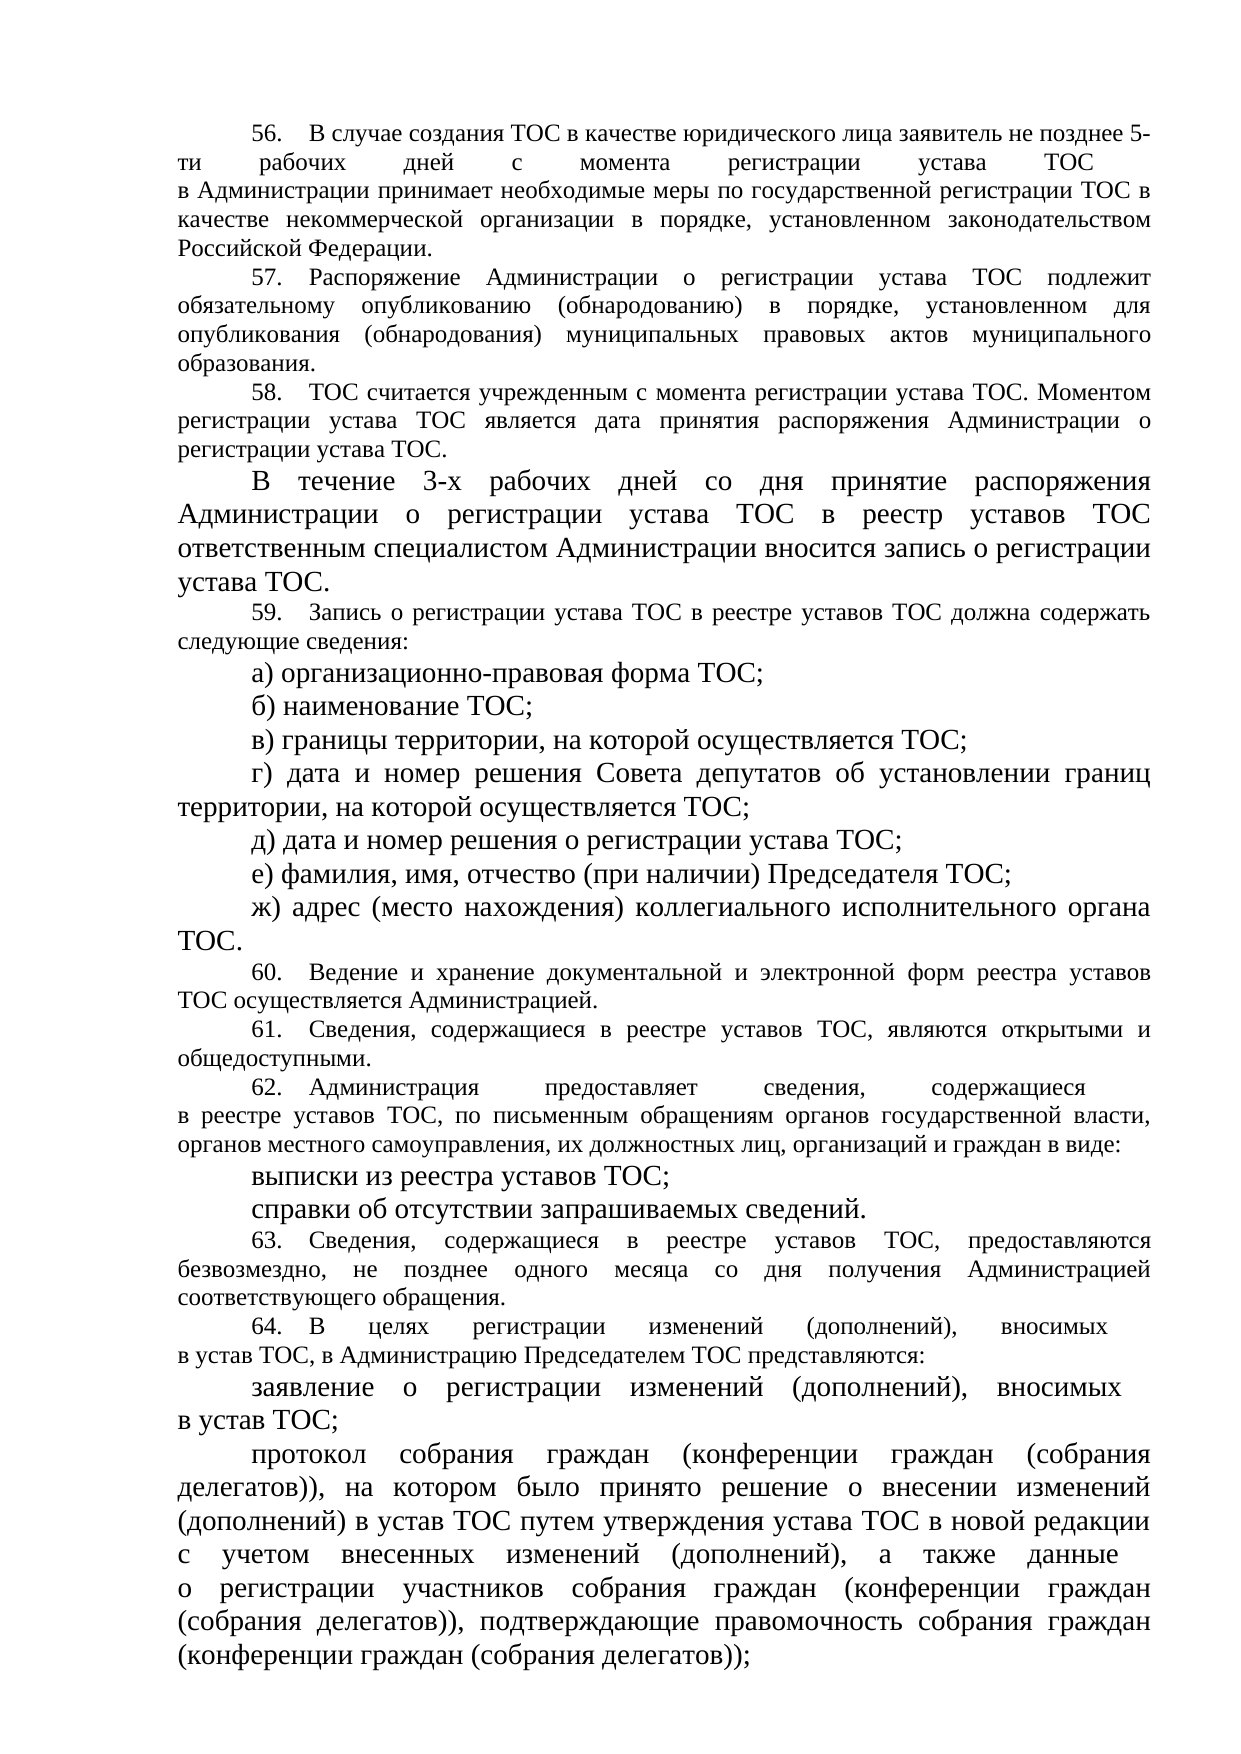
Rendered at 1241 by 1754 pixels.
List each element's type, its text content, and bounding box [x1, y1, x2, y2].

text е) фамилия, имя, отчество (при наличии) Председателя ТОС; [177, 856, 1152, 889]
text д) дата и номер решения о регистрации устава ТОС; [177, 822, 1152, 856]
list Запись о регистрации устава ТОС в реестре уставов ТОС должна содержать следующие сведения: [177, 597, 1152, 655]
text ж) адрес (место нахождения) коллегиального исполнительного органа ТОС. [177, 889, 1152, 957]
list ТОС считается учрежденным с момента регистрации устава ТОС. Моментом регистрации устава ТОС является дата принятия распоряжения Администрации о регистрации устава ТОС. [177, 377, 1152, 463]
text в) границы территории, на которой осуществляется ТОС; [177, 722, 1152, 755]
text г) дата и номер решения Совета депутатов об установлении границ территории, на которой осуществляется ТОС; [177, 755, 1152, 822]
text справки об отсутствии запрашиваемых сведений. [177, 1191, 1152, 1225]
text б) наименование ТОС; [177, 688, 1152, 722]
text протокол собрания граждан (конференции граждан (собрания делегатов)), на котором было принято решение о внесении изменений (дополнений) в устав ТОС путем утверждения устава ТОС в новой редакции с учетом внесенных изменений (дополнений), а также данные о регистрации участников собрания граждан (конференции граждан (собрания делегатов)), подтверждающие правомочность собрания граждан (конференции граждан (собрания делегатов)); [177, 1436, 1152, 1671]
list Сведения, содержащиеся в реестре уставов ТОС, предоставляются безвозмездно, не позднее одного месяца со дня получения Администрацией соответствующего обращения. [177, 1225, 1152, 1311]
list В случае создания ТОС в качестве юридического лица заявитель не позднее 5-ти рабочих дней с момента регистрации устава ТОС в Администрации принимает необходимые меры по государственной регистрации ТОС в качестве некоммерческой организации в порядке, установленном законодательством Российской Федерации. [177, 118, 1152, 262]
list Ведение и хранение документальной и электронной форм реестра уставов ТОС осуществляется Администрацией. [177, 957, 1152, 1014]
text В течение 3-х рабочих дней со дня принятие распоряжения Администрации о регистрации устава ТОС в реестр уставов ТОС ответственным специалистом Администрации вносится запись о регистрации устава ТОС. [177, 463, 1152, 597]
list Сведения, содержащиеся в реестре уставов ТОС, являются открытыми и общедоступными. [177, 1014, 1152, 1072]
text а) организационно-правовая форма ТОС; [177, 655, 1152, 688]
text заявление о регистрации изменений (дополнений), вносимых в устав ТОС; [177, 1369, 1152, 1436]
text выписки из реестра уставов ТОС; [177, 1158, 1152, 1191]
list Распоряжение Администрации о регистрации устава ТОС подлежит обязательному опубликованию (обнародованию) в порядке, установленном для опубликования (обнародования) муниципальных правовых актов муниципального образования. [177, 262, 1152, 377]
list В целях регистрации изменений (дополнений), вносимых в устав ТОС, в Администрацию Председателем ТОС представляются: [177, 1311, 1152, 1369]
list Администрация предоставляет сведения, содержащиеся в реестре уставов ТОС, по письменным обращениям органов государственной власти, органов местного самоуправления, их должностных лиц, организаций и граждан в виде: [177, 1072, 1152, 1158]
